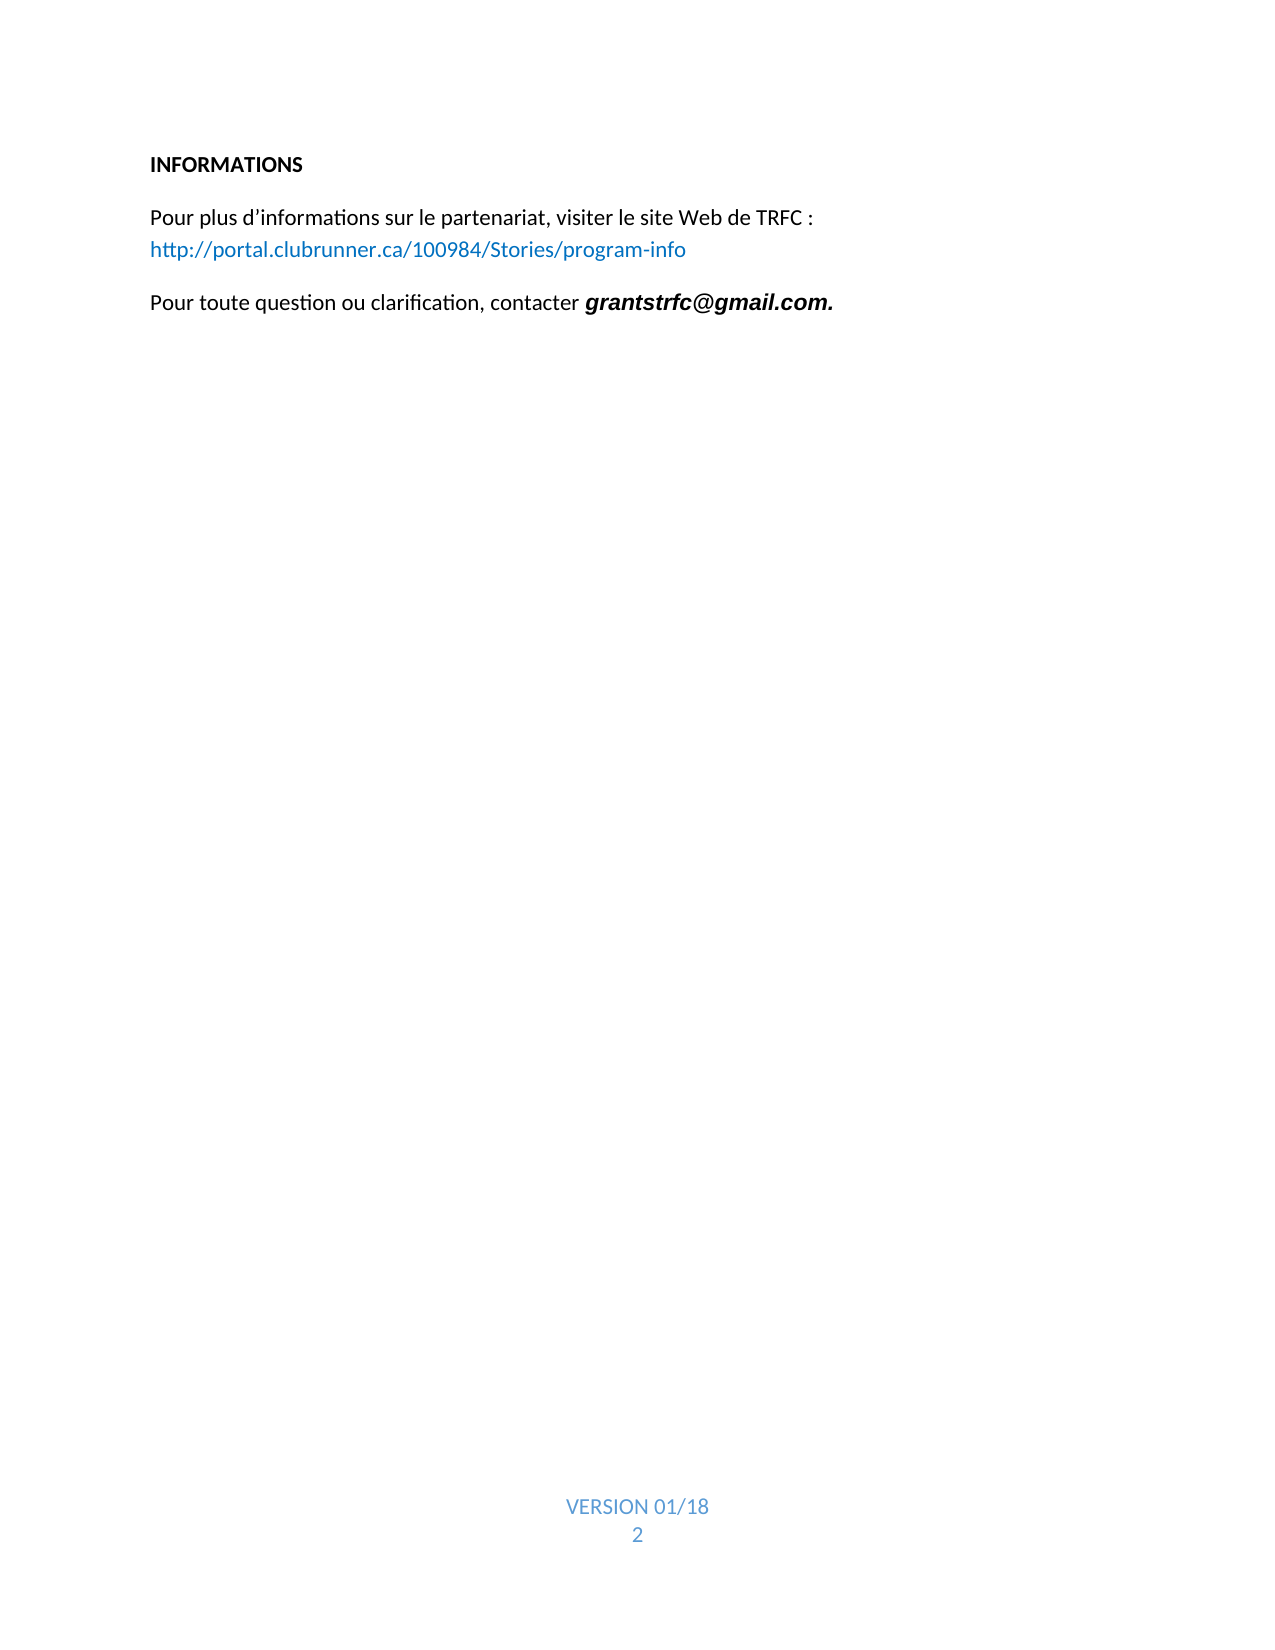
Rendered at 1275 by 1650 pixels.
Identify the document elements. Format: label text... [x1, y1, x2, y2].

text Pour toute question ou clarification, contacter grantstrfc@gmail.com. [150, 288, 1125, 316]
text Pour plus d’informations sur le partenariat, visiter le site Web de TRFC : http://portal.clubrunner.ca/100984/Stories/program-info [150, 203, 1125, 263]
text INFORMATIONS [150, 150, 1125, 178]
